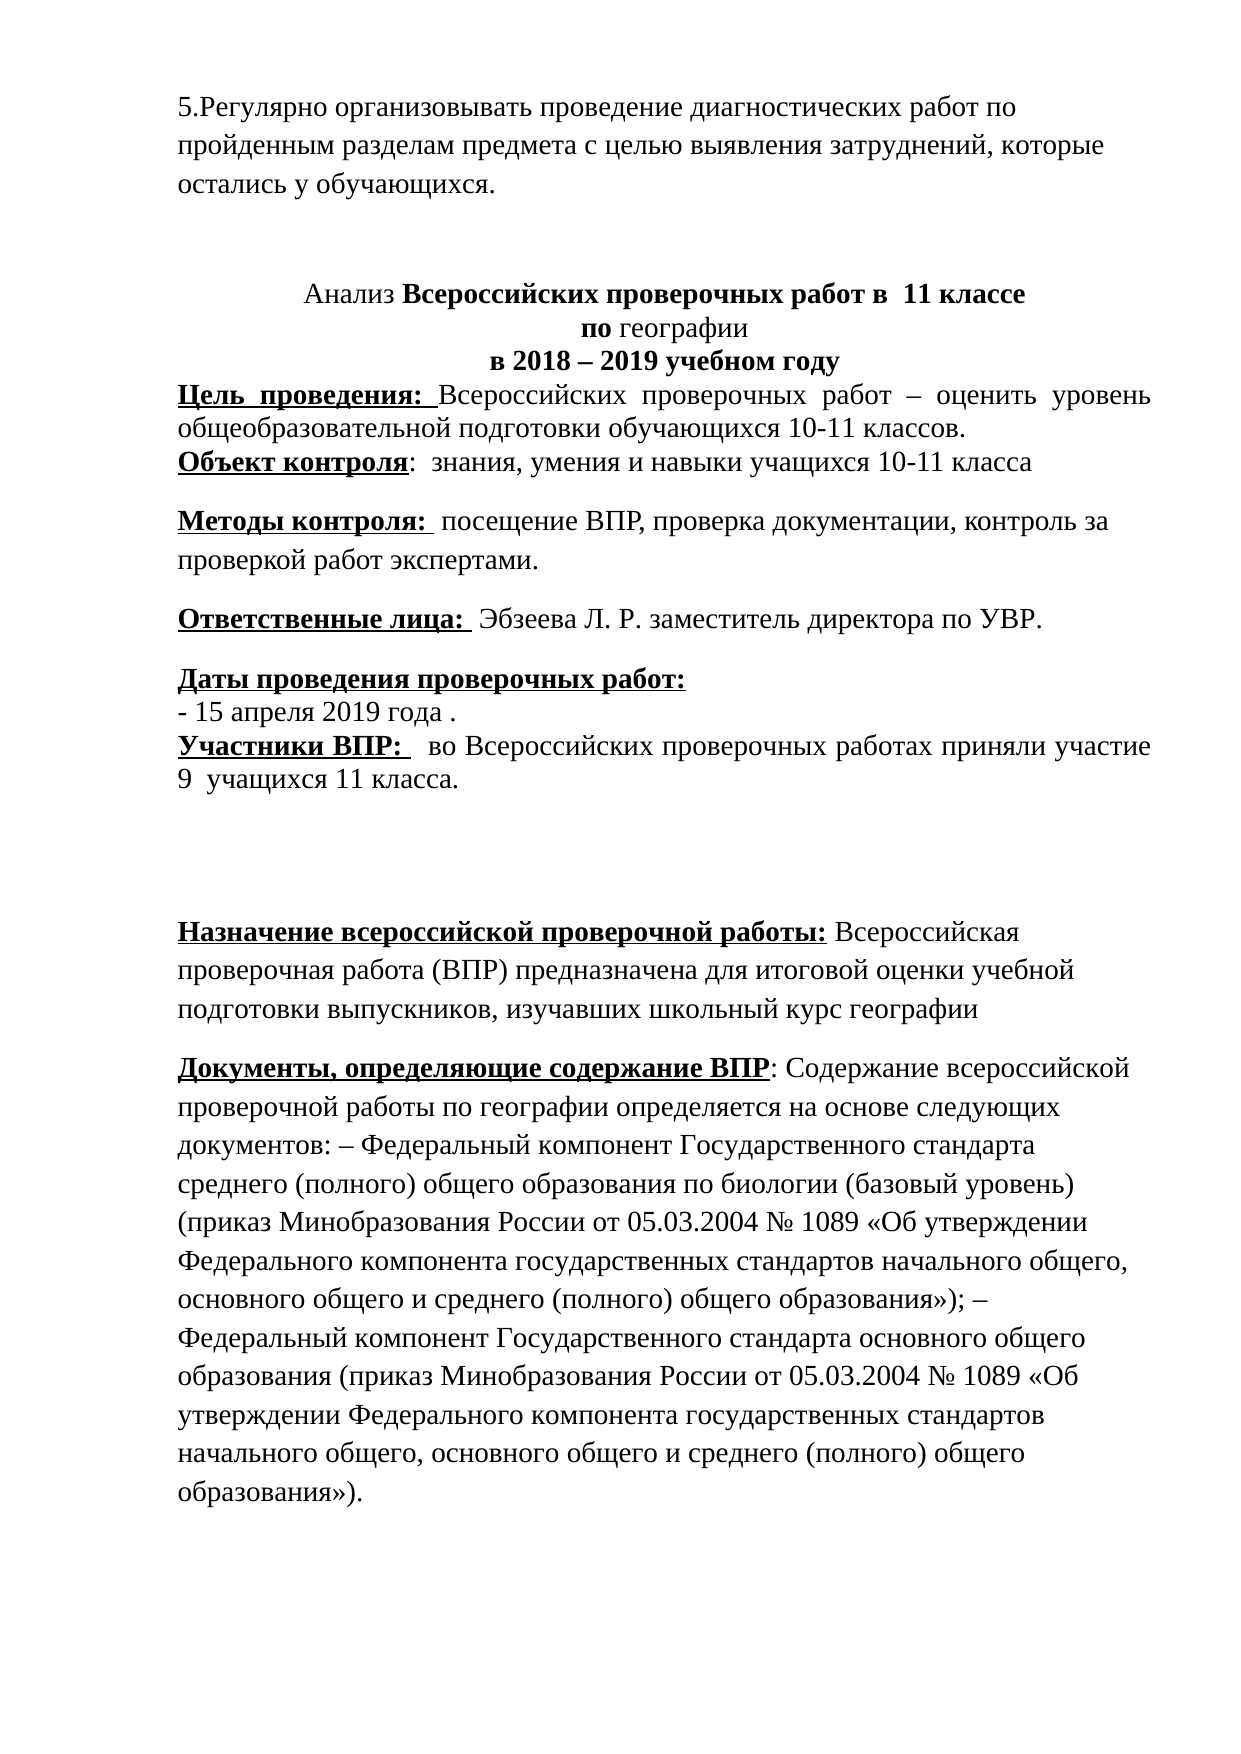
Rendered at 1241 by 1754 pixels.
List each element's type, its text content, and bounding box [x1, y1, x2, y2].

text Документы, определяющие содержание ВПР: Содержание всероссийской проверочной работы по географии определяется на основе следующих документов: – Федеральный компонент Государственного стандарта среднего (полного) общего образования по биологии (базовый уровень) (приказ Минобразования России от 05.03.2004 № 1089 «Об утверждении Федерального компонента государственных стандартов начального общего, основного общего и среднего (полного) общего образования»); – Федеральный компонент Государственного стандарта основного общего образования (приказ Минобразования России от 05.03.2004 № 1089 «Об утверждении Федерального компонента государственных стандартов начального общего, основного общего и среднего (полного) общего образования»). [177, 1050, 1152, 1508]
text 5.Регулярно организовывать проведение диагностических работ по пройденным разделам предмета с целью выявления затруднений, которые остались у обучающихся. [177, 89, 1152, 199]
text - 15 апреля 2019 года . [177, 694, 1152, 728]
text по географии [177, 310, 1152, 343]
text Анализ Всероссийских проверочных работ в 11 классе [177, 276, 1152, 310]
text Даты проведения проверочных работ: [177, 661, 1152, 694]
text Объект контроля: знания, умения и навыки учащихся 10-11 класса [177, 444, 1152, 478]
text Цель проведения: Всероссийских проверочных работ – оценить уровень общеобразовательной подготовки обучающихся 10-11 классов. [177, 377, 1152, 444]
text Участники ВПР: во Всероссийских проверочных работах приняли участие 9 учащихся 11 класса. [177, 728, 1152, 795]
text Методы контроля: посещение ВПР, проверка документации, контроль за проверкой работ экспертами. [177, 503, 1152, 576]
text в 2018 – 2019 учебном году [177, 343, 1152, 377]
text Назначение всероссийской проверочной работы: Всероссийская проверочная работа (ВПР) предназначена для итоговой оценки учебной подготовки выпускников, изучавших школьный курс географии [177, 914, 1152, 1024]
text Ответственные лица: Эбзеева Л. Р. заместитель директора по УВР. [177, 601, 1152, 635]
